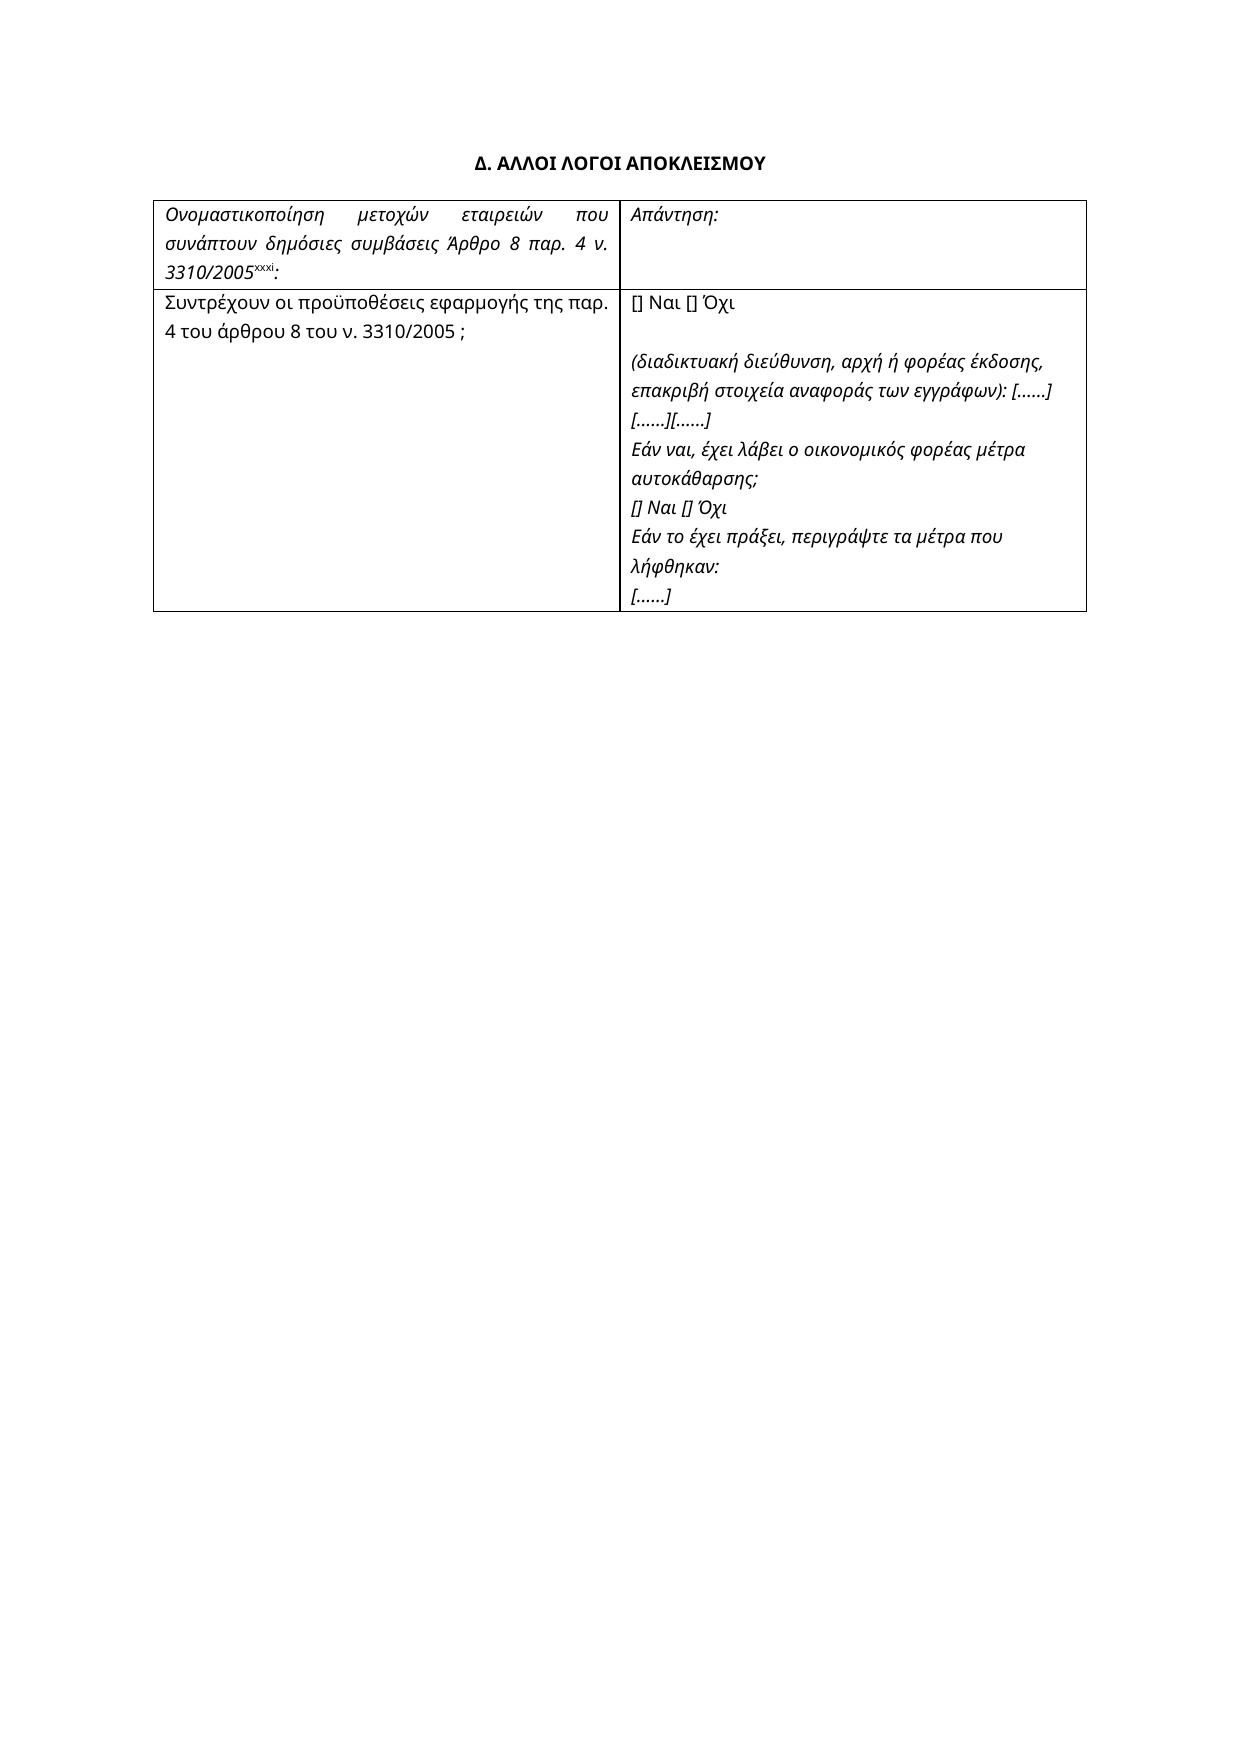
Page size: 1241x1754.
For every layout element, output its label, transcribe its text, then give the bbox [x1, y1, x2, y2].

table_cell [] Ναι [] Όχι (διαδικτυακή διεύθυνση, αρχή ή φορέας έκδοσης, επακριβή στοιχεία αναφοράς των εγγράφων): [……][……][……] Εάν ναι, έχει λάβει ο οικονομικός φορέας μέτρα αυτοκάθαρσης; [] Ναι [] Όχι Εάν το έχει πράξει, περιγράψτε τα μέτρα που λήφθηκαν: [……] [621, 290, 1086, 611]
table_header Απάντηση: [621, 201, 1086, 288]
table_cell Συντρέχουν οι προϋποθέσεις εφαρμογής της παρ. 4 του άρθρου 8 του ν. 3310/2005 ; [154, 290, 619, 611]
text Δ. ΑΛΛΟΙ ΛΟΓΟΙ ΑΠΟΚΛΕΙΣΜΟΥ [187, 150, 1053, 176]
table_header Ονομαστικοποίηση μετοχών εταιρειών που συνάπτουν δημόσιες συμβάσεις Άρθρο 8 παρ. 4 ν. 3310/2005: [154, 201, 619, 288]
